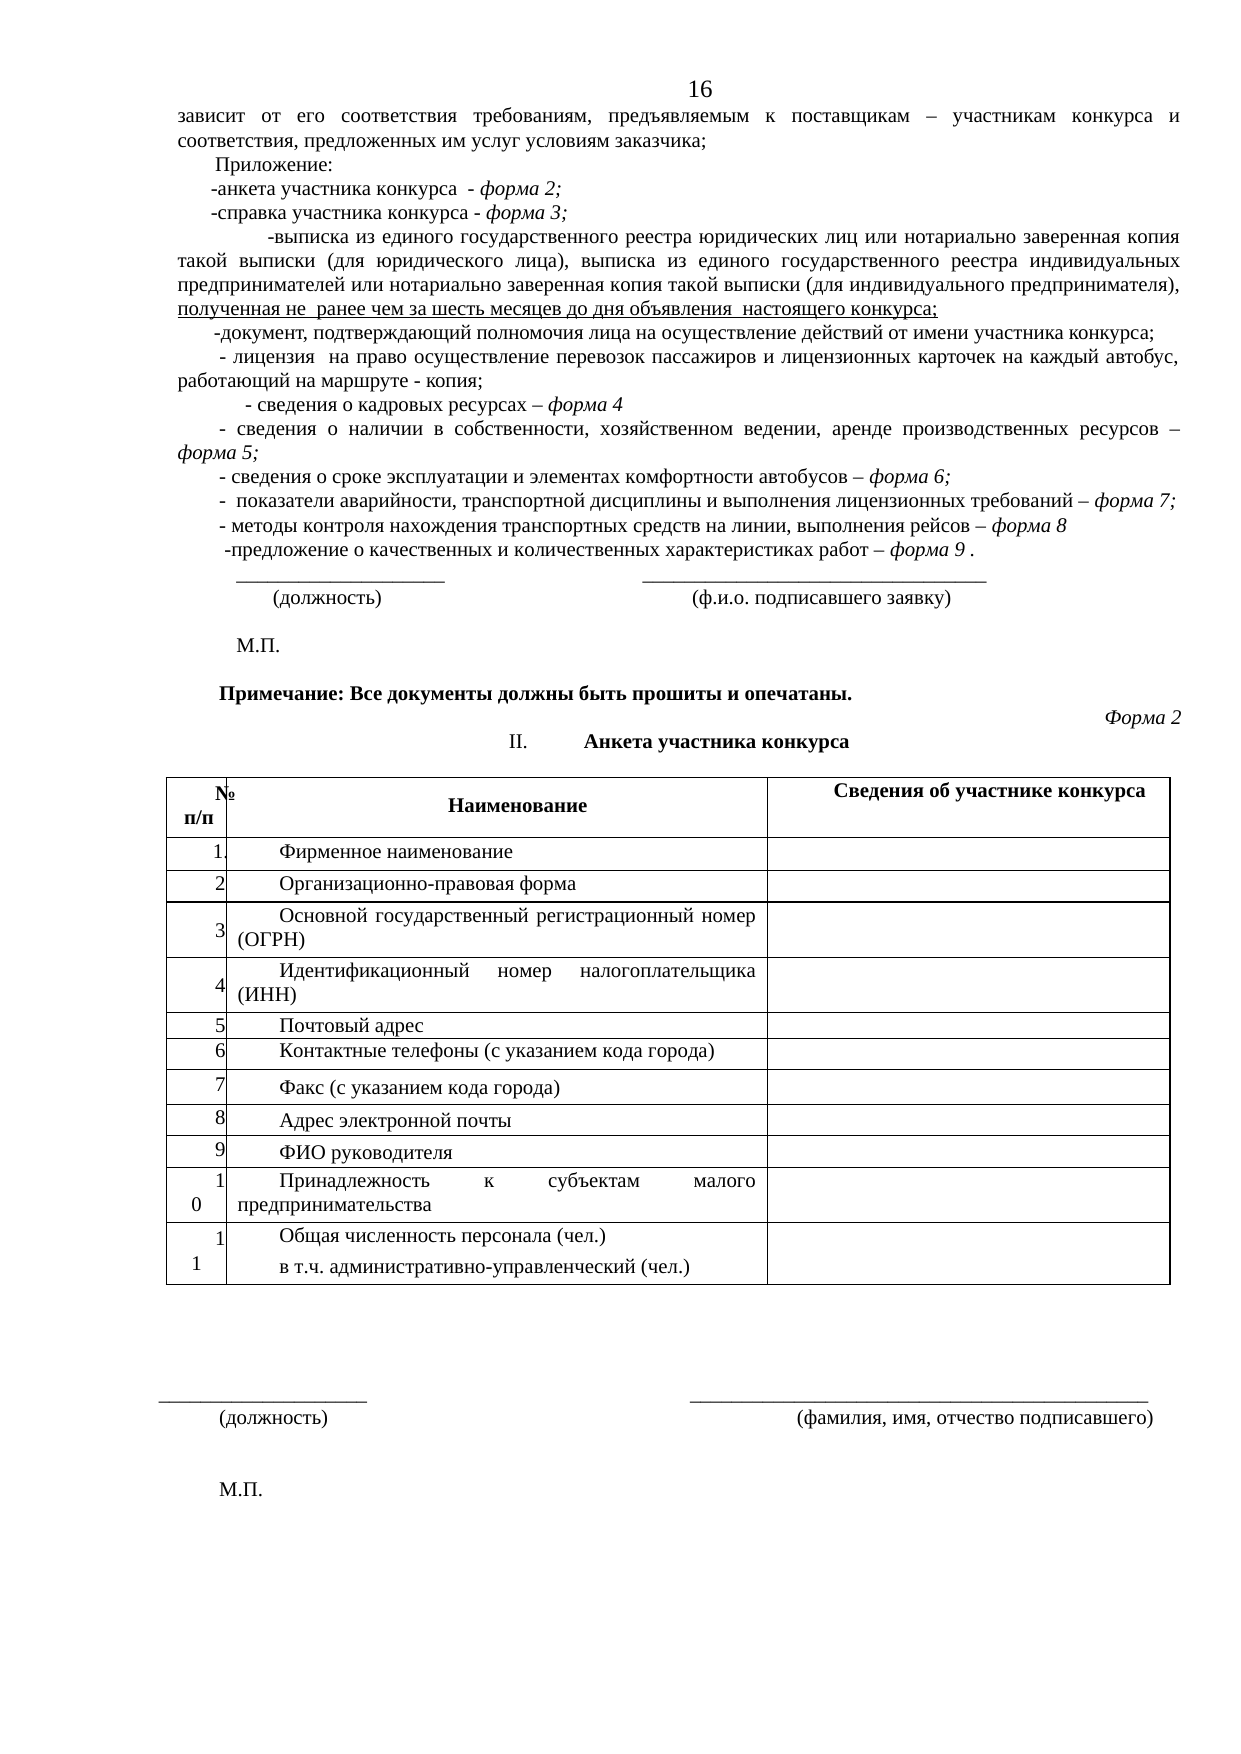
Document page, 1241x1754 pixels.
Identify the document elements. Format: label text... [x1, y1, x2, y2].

text - сведения о сроке эксплуатации и элементах комфортности автобусов – форма 6; [177, 464, 1181, 488]
table_header № п/п [167, 778, 226, 837]
table_cell 9 [167, 1136, 226, 1167]
text -справка участника конкурса - форма 3; [158, 200, 1181, 224]
text (должность) (фамилия, имя, отчество подписавшего) [177, 1405, 1181, 1429]
table_cell 11 [167, 1223, 226, 1284]
table_cell [768, 903, 1169, 957]
text -выписка из единого государственного реестра юридических лиц или нотариально заверенная копия такой выписки (для юридического лица), выписка из единого государственного реестра индивидуальных предпринимателей или нотариально заверенная копия такой выписки (для индивидуального предпринимателя), полученная не ранее чем за шесть месяцев до дня объявления настоящего конкурса; [177, 224, 1181, 320]
table_cell [768, 958, 1169, 1012]
text -документ, подтверждающий полномочия лица на осуществление действий от имени участника конкурса; [177, 320, 1181, 344]
table_cell 7 [167, 1070, 226, 1104]
table_cell Контактные телефоны (с указанием кода города) [227, 1039, 767, 1069]
text -анкета участника конкурса - форма 2; [158, 176, 1181, 200]
table_cell Фирменное наименование [227, 838, 767, 870]
table_header Сведения об участнике конкурса [768, 778, 1169, 837]
text ____________________ ____________________________________________ [158, 1381, 1181, 1405]
table_cell 10 [167, 1168, 226, 1222]
table_cell [768, 1039, 1169, 1069]
table_cell [768, 871, 1169, 901]
text (должность) (ф.и.о. подписавшего заявку) [177, 585, 1181, 609]
text - лицензия на право осуществление перевозок пассажиров и лицензионных карточек на каждый автобус, работающий на маршруте - копия; [177, 344, 1181, 392]
table_cell 8 [167, 1105, 226, 1135]
table_cell Идентификационный номер налогоплательщика (ИНН) [227, 958, 767, 1012]
table_cell [768, 1223, 1169, 1284]
table_cell Организационно-правовая форма [227, 871, 767, 901]
table_cell [768, 1136, 1169, 1167]
table_cell Принадлежность к субъектам малого предпринимательства [227, 1168, 767, 1222]
table_cell Факс (с указанием кода города) [227, 1070, 767, 1104]
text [177, 103, 1181, 152]
table_cell [768, 1168, 1169, 1222]
text - сведения о кадровых ресурсах – форма 4 [177, 392, 1181, 416]
table_cell 3 [167, 903, 226, 957]
text Примечание: Все документы должны быть прошиты и опечатаны. [177, 681, 1181, 705]
table_cell [768, 1013, 1169, 1037]
table_cell Почтовый адрес [227, 1013, 767, 1037]
text М.П. [177, 633, 1181, 657]
text -предложение о качественных и количественных характеристиках работ – форма 9 . [177, 537, 1181, 561]
subtitle Анкета участника конкурса [177, 729, 1181, 753]
text Приложение: [177, 152, 1181, 176]
text М.П. [177, 1477, 1181, 1501]
table_cell Общая численность персонала (чел.) в т.ч. административно-управленческий (чел.) [227, 1223, 767, 1284]
table_cell 6 [167, 1039, 226, 1069]
table_header Наименование [227, 778, 767, 837]
table_cell [768, 838, 1169, 870]
table_cell [167, 838, 226, 870]
table_cell 5 [167, 1013, 226, 1037]
text - показатели аварийности, транспортной дисциплины и выполнения лицензионных требований – форма 7; [177, 488, 1181, 512]
text - методы контроля нахождения транспортных средств на линии, выполнения рейсов – форма 8 [177, 512, 1181, 537]
table_cell Адрес электронной почты [227, 1105, 767, 1135]
text Форма 2 [177, 705, 1181, 729]
table_cell [768, 1070, 1169, 1104]
table_cell 4 [167, 958, 226, 1012]
table_cell ФИО руководителя [227, 1136, 767, 1167]
text ____________________ _________________________________ [177, 561, 1181, 585]
table_cell [768, 1105, 1169, 1135]
table_cell Основной государственный регистрационный номер (ОГРН) [227, 903, 767, 957]
table_cell 2 [167, 871, 226, 901]
text - сведения о наличии в собственности, хозяйственном ведении, аренде производственных ресурсов – форма 5; [177, 416, 1181, 464]
